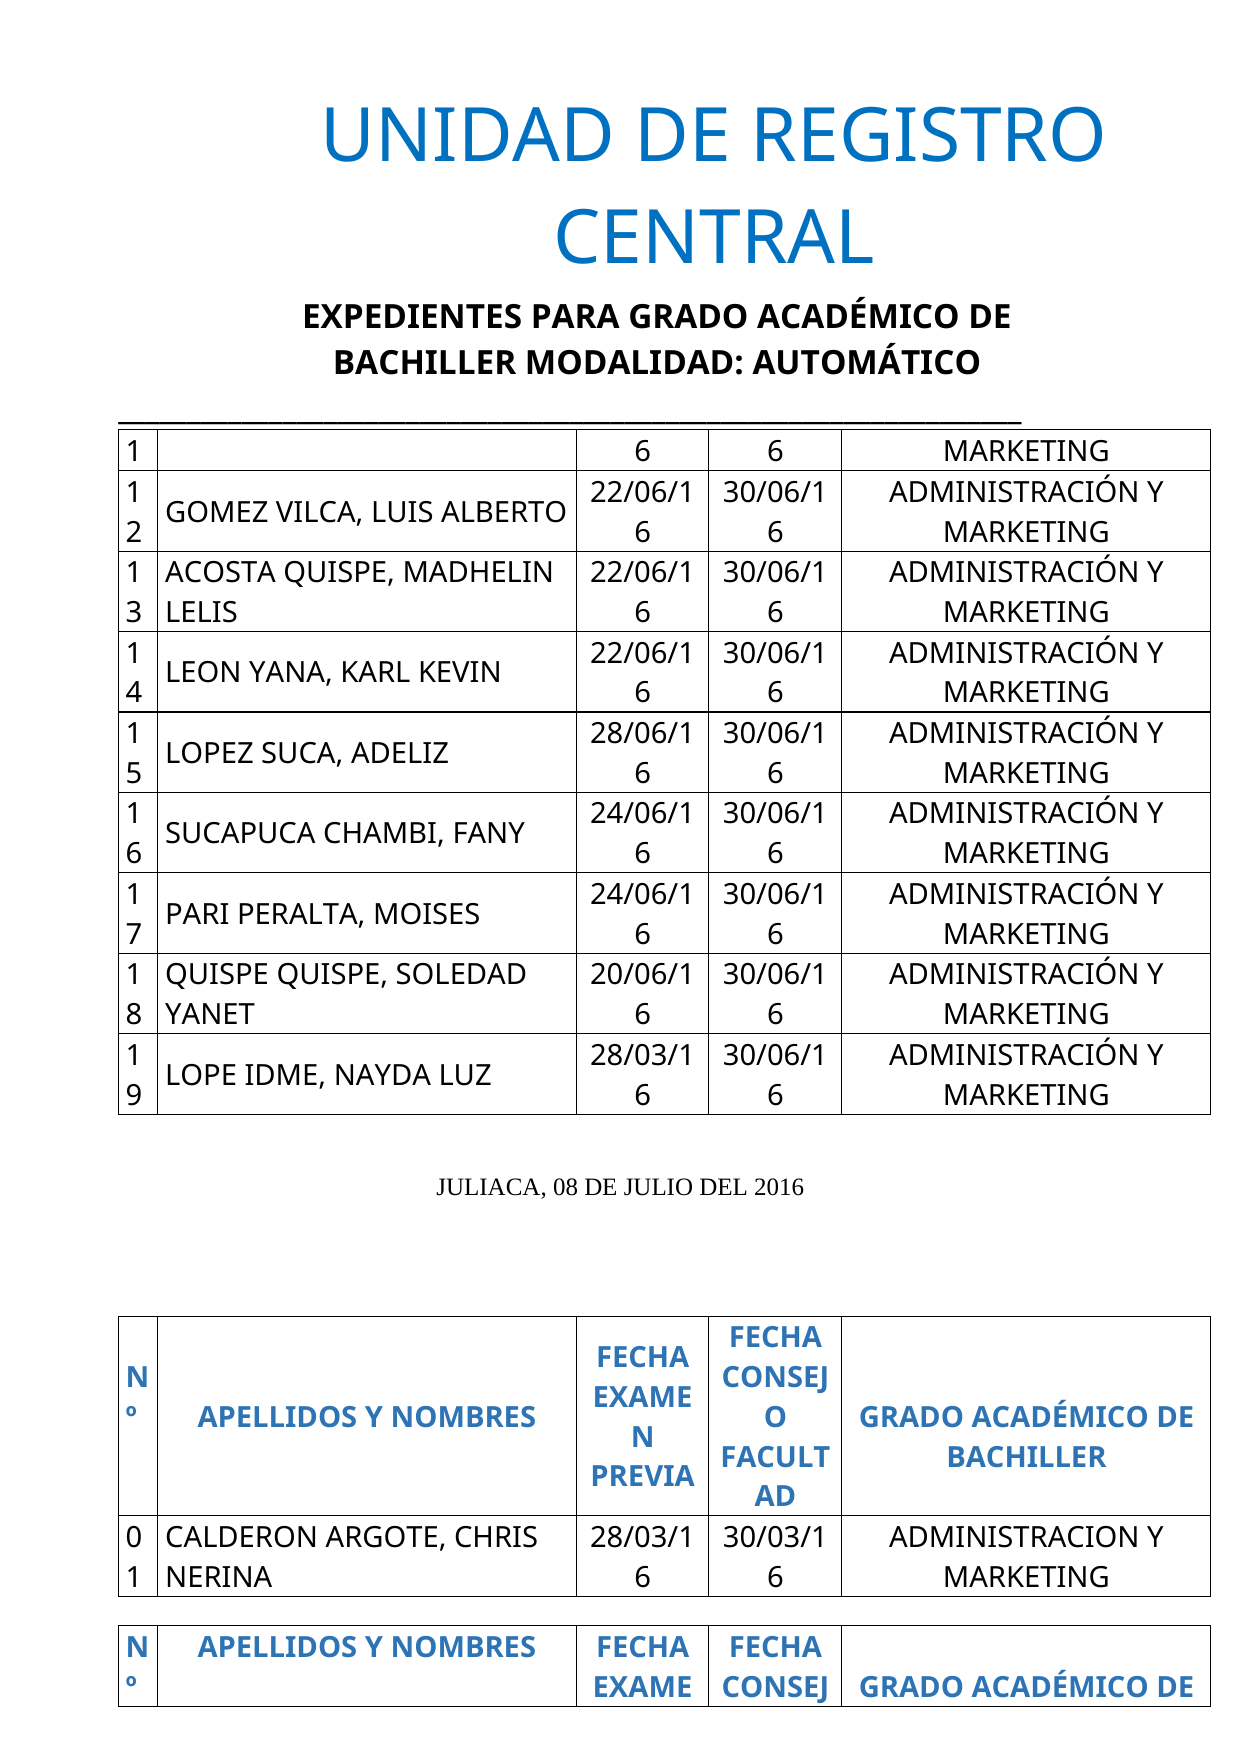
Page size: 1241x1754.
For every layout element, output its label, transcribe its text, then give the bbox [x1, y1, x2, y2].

table_cell Administración y marketing [842, 873, 1210, 953]
table_header FECHA CONSEJO FACULTAD [709, 1317, 841, 1515]
table_cell Administración y marketing [842, 793, 1210, 872]
table_cell 24/06/16 [577, 873, 708, 953]
table_cell 19 [119, 1034, 157, 1113]
table_cell 13 [119, 552, 157, 631]
table_cell Administración y marketing [842, 632, 1210, 711]
table_cell 28/06/16 [577, 713, 708, 792]
table_cell LOPEZ SUCA, ADELIZ [158, 713, 576, 792]
table_cell 22/06/16 [577, 471, 708, 551]
table_cell 24/06/16 [577, 430, 708, 470]
table_cell 18 [119, 954, 157, 1033]
table_cell 22/06/16 [577, 552, 708, 631]
table_cell 28/03/16 [577, 1034, 708, 1113]
table_cell 30/06/16 [709, 873, 841, 953]
table_cell Administración y marketing [842, 954, 1210, 1033]
table_header FECHA EXAMEN PREVIA [577, 1317, 708, 1515]
table_cell Administración y marketing [842, 552, 1210, 631]
table_cell 16 [119, 793, 157, 872]
table_cell ACOSTA QUISPE, MADHELIN LELIS [158, 552, 576, 631]
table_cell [158, 430, 576, 470]
table_cell 30/06/16 [709, 1034, 841, 1113]
table_cell SUCAPUCA CHAMBI, FANY [158, 793, 576, 872]
table_cell 30/06/16 [709, 954, 841, 1033]
table_cell 24/06/16 [577, 793, 708, 872]
table_cell 28/03/16 [577, 1516, 708, 1596]
table_cell CALDERON ARGOTE, CHRIS NERINA [158, 1516, 576, 1596]
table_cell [842, 430, 1210, 470]
table_cell 30/03/16 [709, 1516, 841, 1596]
table_cell 30/06/16 [709, 471, 841, 551]
table_cell Administración y marketing [842, 1034, 1210, 1113]
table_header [709, 1626, 841, 1706]
table_cell Administración y marketing [842, 713, 1210, 792]
table_cell 30/06/16 [709, 430, 841, 470]
table_cell 30/06/16 [709, 552, 841, 631]
table_cell ADMINISTRACION Y MARKETING [842, 1516, 1210, 1596]
table_header APELLIDOS Y NOMBRES [158, 1626, 576, 1706]
table_cell PARI PERALTA, MOISES [158, 873, 576, 953]
table_cell LEON YANA, KARL KEVIN [158, 632, 576, 711]
table_header GRADO ACADÉMICO DE BACHILLER [842, 1317, 1210, 1515]
table_cell 11 [119, 430, 157, 470]
table_cell 30/06/16 [709, 713, 841, 792]
table_cell QUISPE QUISPE, SOLEDAD YANET [158, 954, 576, 1033]
table_header APELLIDOS Y NOMBRES [158, 1317, 576, 1515]
table_header Nº [119, 1317, 157, 1515]
table_cell 20/06/16 [577, 954, 708, 1033]
table_cell 14 [119, 632, 157, 711]
table_cell 30/06/16 [709, 632, 841, 711]
table_cell Administración y marketing [842, 471, 1210, 551]
table_cell LOPE IDME, NAYDA LUZ [158, 1034, 576, 1113]
table_cell 30/06/16 [709, 793, 841, 872]
table_header Nº [119, 1626, 157, 1706]
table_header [842, 1626, 1210, 1706]
table_cell 12 [119, 471, 157, 551]
table_cell 01 [119, 1516, 157, 1596]
table_cell 22/06/16 [577, 632, 708, 711]
table_cell 15 [119, 713, 157, 792]
table_header FECHA EXAMEN PREVIA [577, 1626, 708, 1706]
text JULIACA, 08 DE JULIO DEL 2016 [177, 1172, 1063, 1201]
table_cell 17 [119, 873, 157, 953]
table_cell GOMEZ VILCA, LUIS ALBERTO [158, 471, 576, 551]
